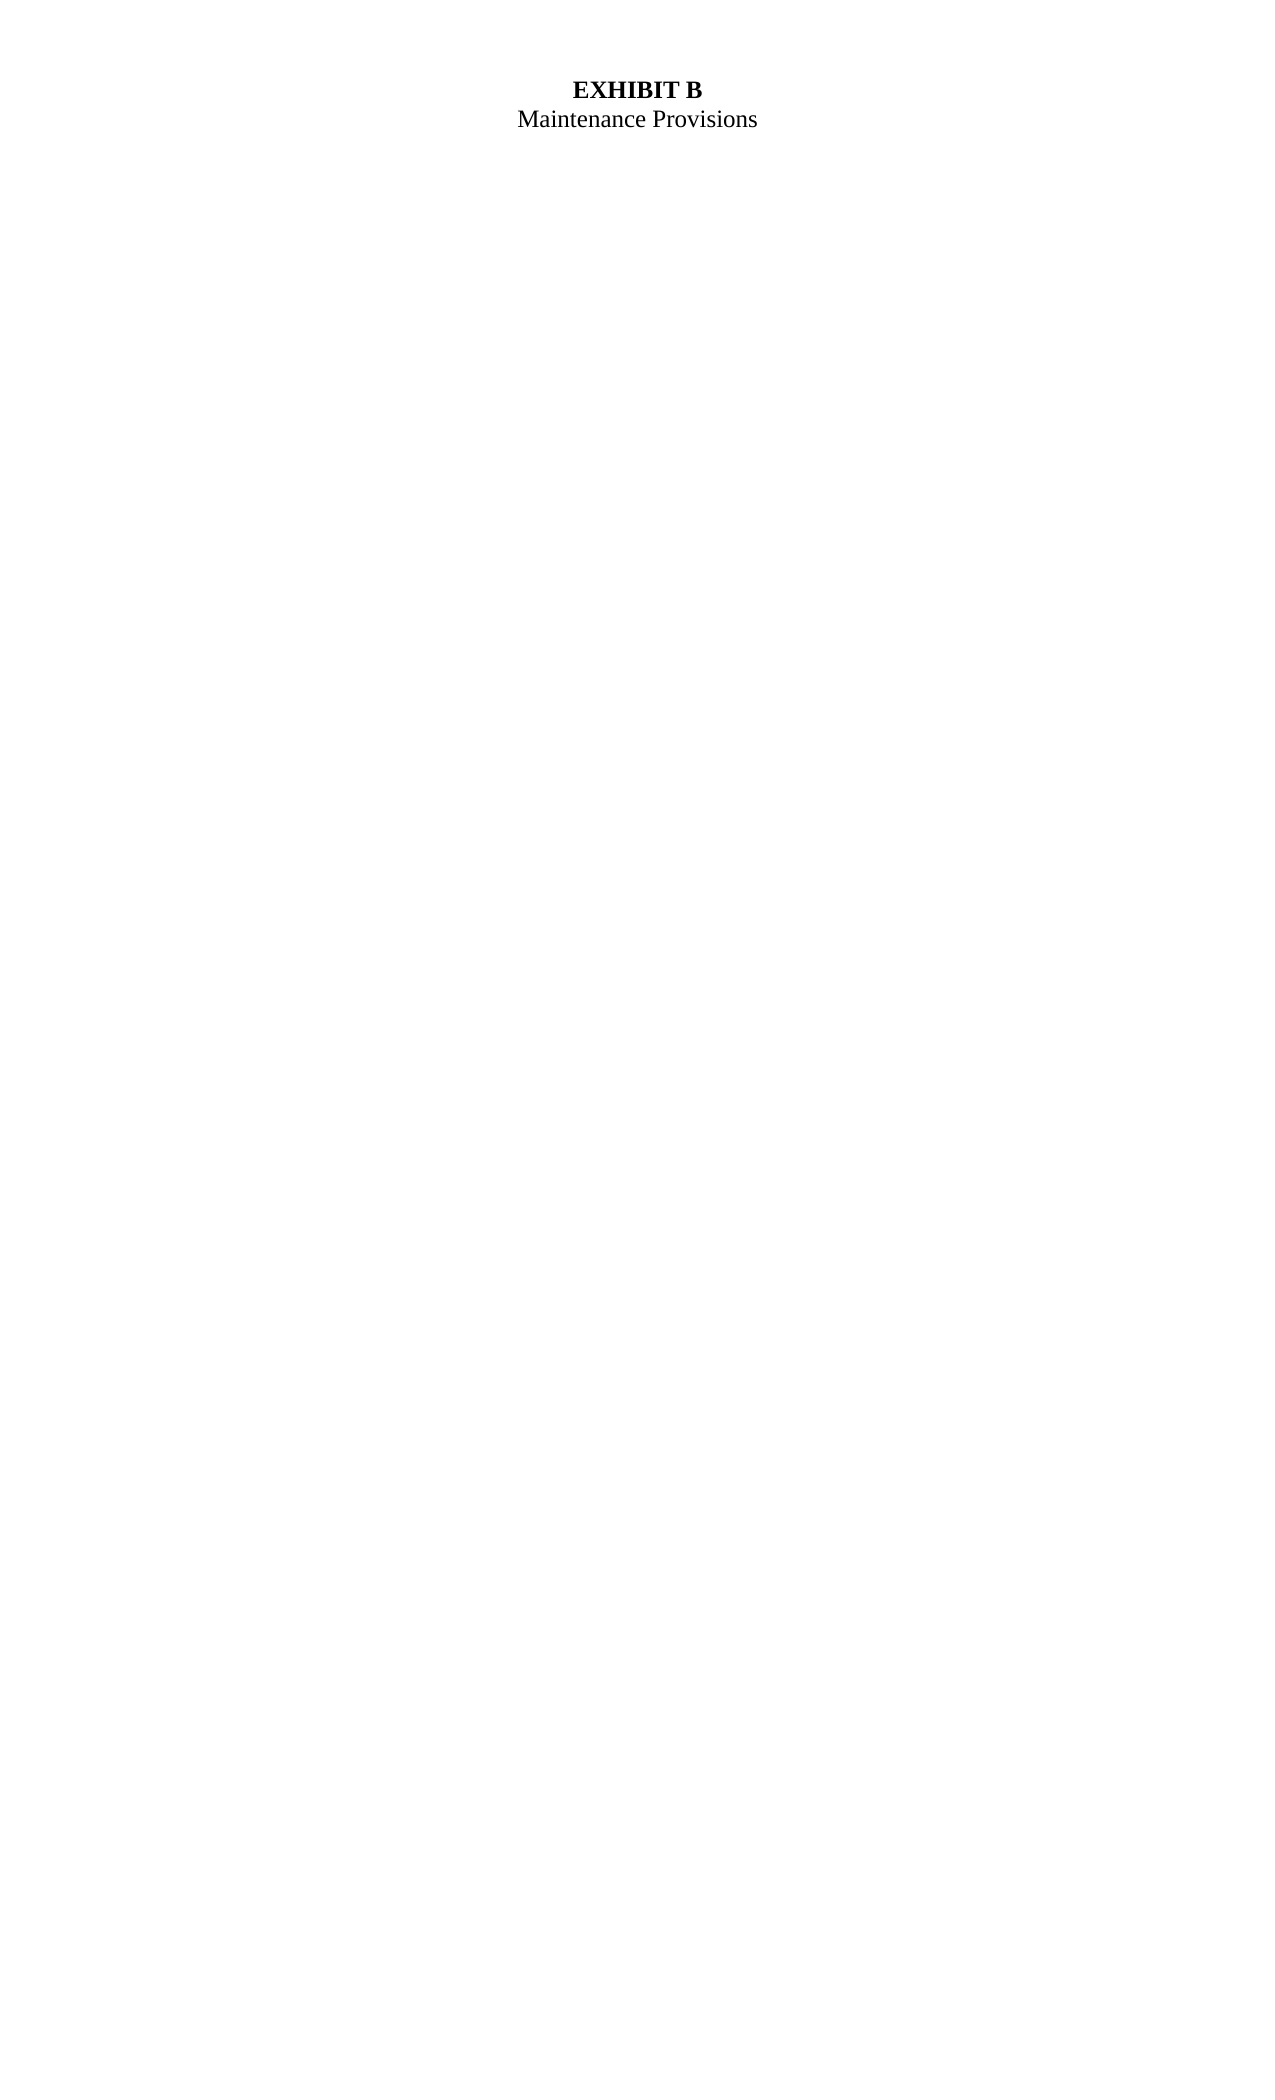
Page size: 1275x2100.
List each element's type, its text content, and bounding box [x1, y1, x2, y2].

text EXHIBIT B [112, 75, 1162, 104]
text Maintenance Provisions [112, 104, 1162, 132]
